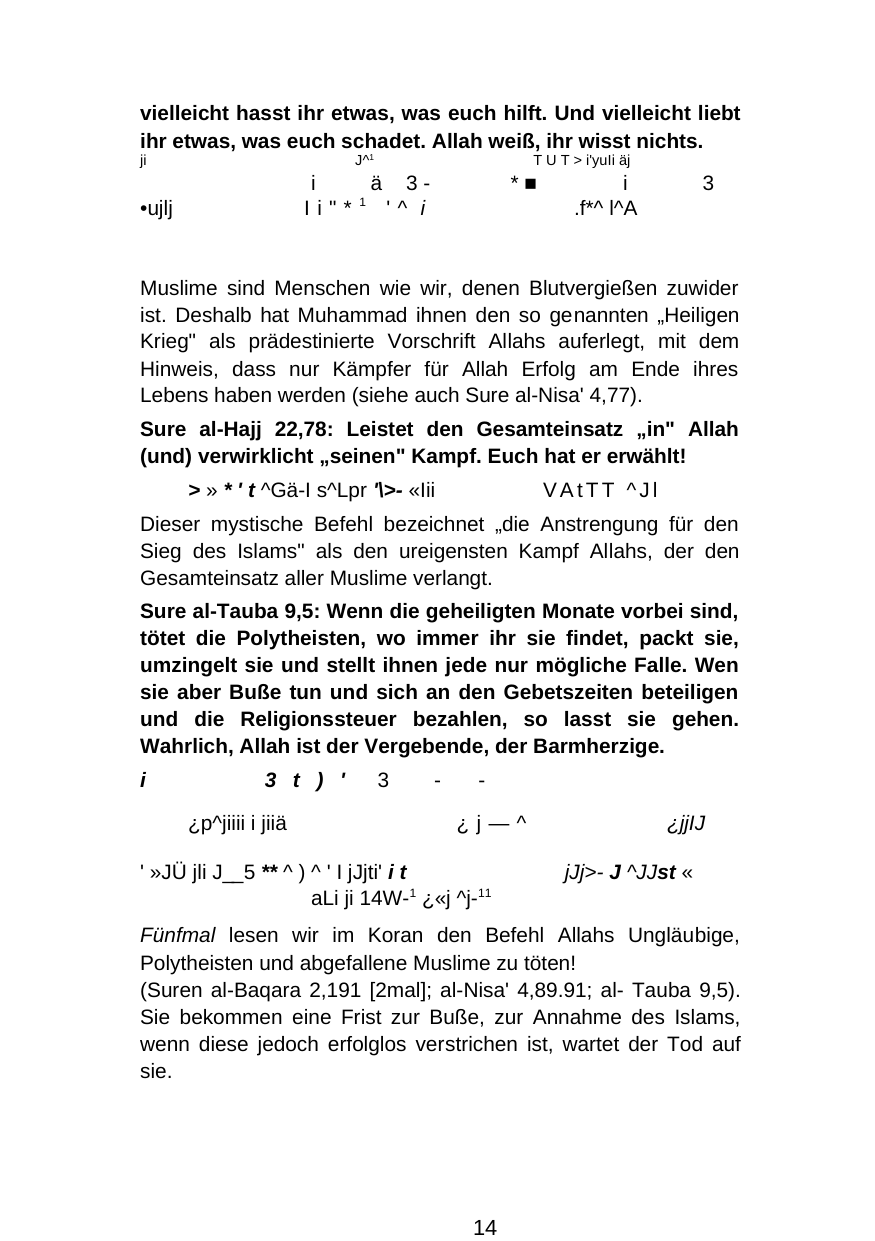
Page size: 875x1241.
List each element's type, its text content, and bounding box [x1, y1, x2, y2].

text i 3t)' 3 - - [140, 770, 744, 791]
text Sure al-Hajj 22,78: Leistet den Gesamteinsatz „in" Allah (und) verwirklicht „seinen" Kampf. Euch hat er erwählt! [140, 414, 739, 469]
text Muslime sind Menschen wie wir, denen Blutvergießen zuwider ist. Deshalb hat Muhammad ihnen den so genannten „Heiligen Krieg" als prädestinierte Vorschrift Allahs auferlegt, mit dem Hinweis, dass nur Kämpfer für Allah Erfolg am Ende ihres Lebens haben werden (siehe auch Sure al-Nisa' 4,77). [140, 273, 739, 408]
text Sure al-Tauba 9,5: Wenn die geheiligten Monate vorbei sind, tötet die Polytheisten, wo immer ihr sie findet, packt sie, umzingelt sie und stellt ihnen jede nur mögliche Falle. Wen sie aber Buße tun und sich an den Gebetszeiten beteiligen und die Religionssteuer bezahlen, so lasst sie gehen. Wahrlich, Allah ist der Vergebende, der Barmherzige. [140, 597, 739, 759]
text aLi ji 14W-1 ¿«j ^j-11 [311, 889, 744, 910]
text i ä 3 - * ■ i 3 [311, 174, 744, 195]
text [140, 99, 742, 154]
text •ujlj Ii"*1 '^ i .f*^ l^A [140, 198, 744, 219]
text Dieser mystische Befehl bezeichnet „die Anstrengung für den Sieg des Islams" als den ureigensten Kampf Allahs, der den Gesamteinsatz aller Muslime verlangt. [140, 510, 739, 591]
text ji J^1 T U T > i'yuIi äj [140, 154, 744, 168]
text ¿p^jiiii i jiiä ¿j—^ ¿jjIJ [188, 791, 744, 840]
text (Suren al-Baqara 2,191 [2mal]; al-Nisa' 4,89.91; al- Tauba 9,5). Sie bekommen eine Frist zur Buße, zur Annahme des Islams, wenn diese jedoch erfolglos verstrichen ist, wartet der Tod auf sie. [140, 976, 742, 1083]
text ' »JÜ jli J 5 ** ^ ) ^ ' I jJjti' i t jJj>- J ^JJst « [140, 840, 744, 889]
text Fünfmal lesen wir im Koran den Befehl Allahs Ungläubige, Polytheisten und abgefallene Muslime zu töten! [140, 921, 739, 976]
text > » * ' t ^Gä-I s^Lpr '\>- «Iii VAtTT ^Jl [188, 485, 739, 501]
